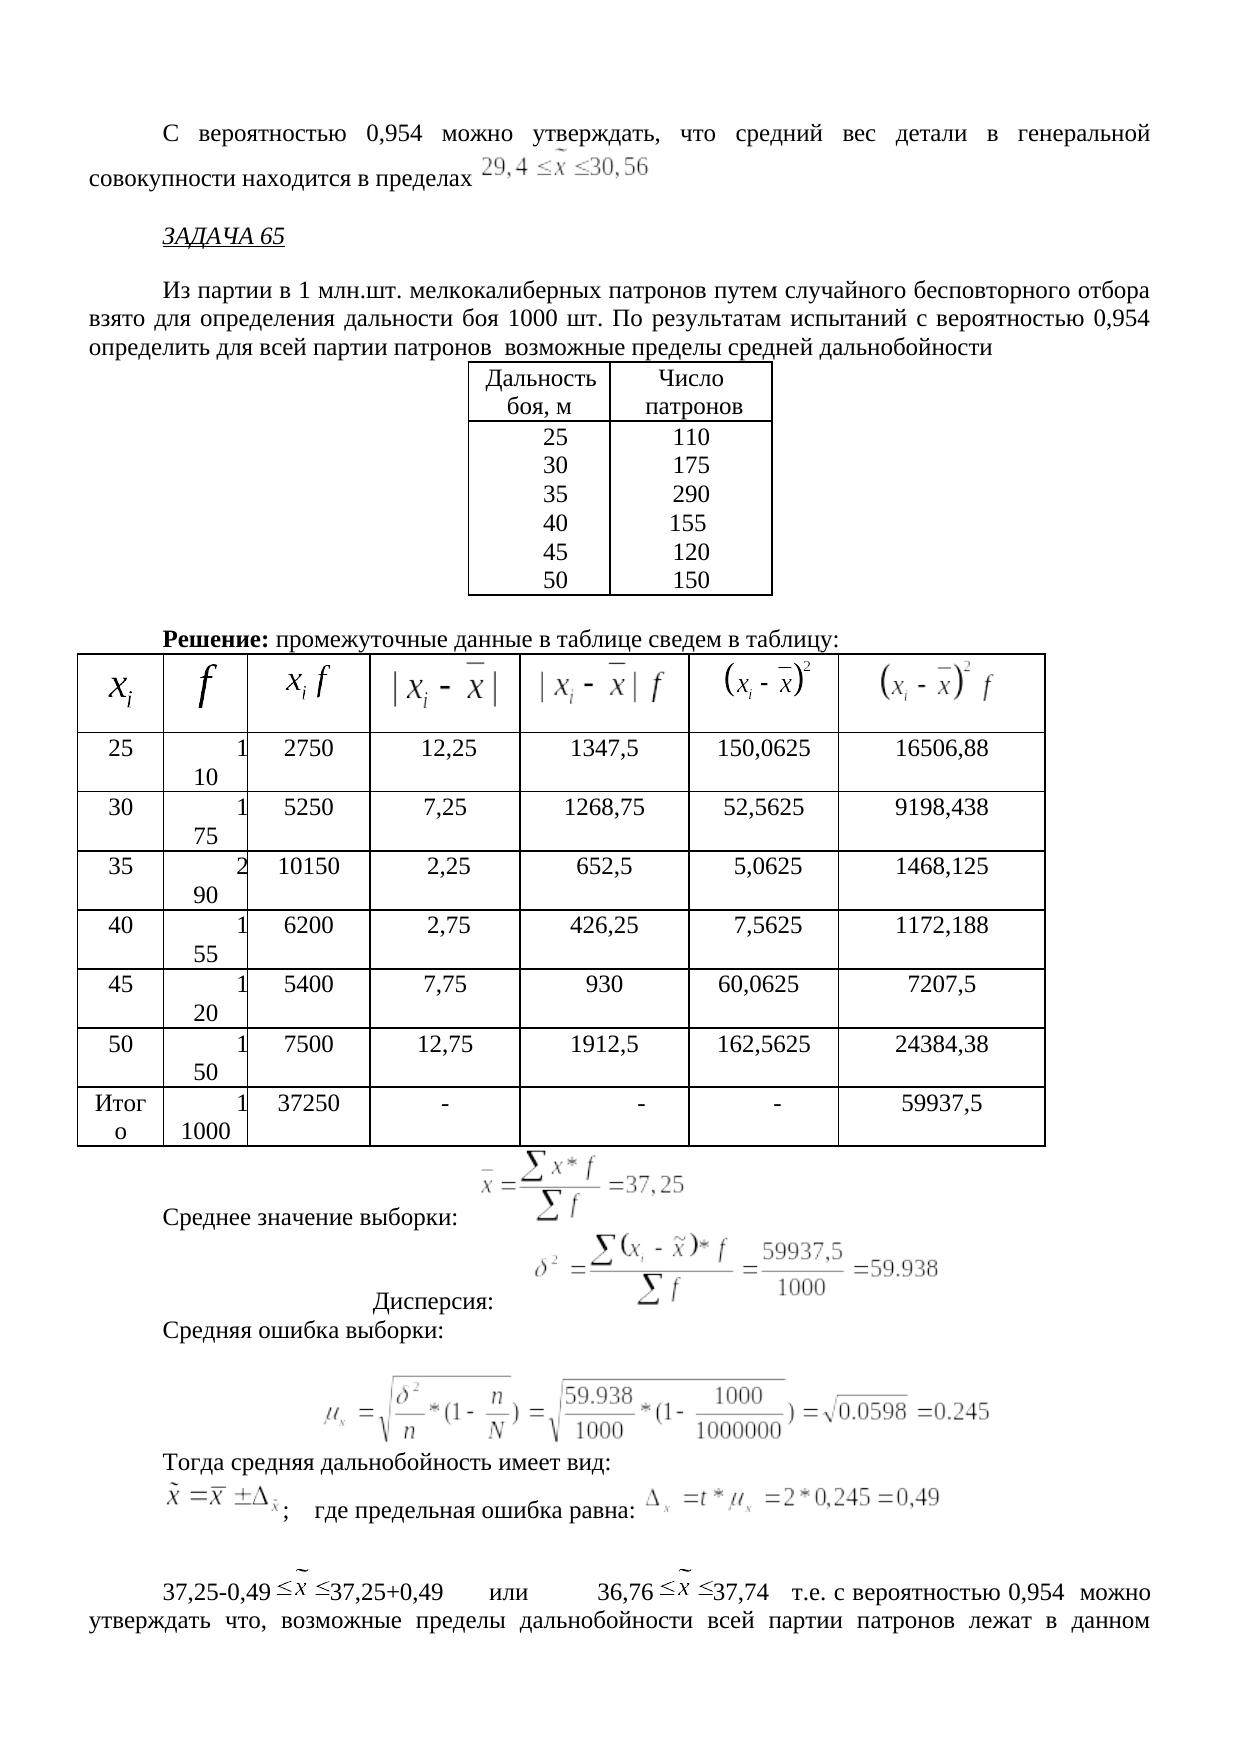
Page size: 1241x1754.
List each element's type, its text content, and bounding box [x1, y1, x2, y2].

table_cell 6200 [248, 911, 369, 968]
table_cell 5,0625 [690, 852, 838, 909]
table_cell 12,75 [371, 1029, 519, 1086]
text Решение: промежуточные данные в таблице сведем в таблицу: [89, 624, 1152, 653]
text ; где предельная ошибка равна: [89, 1476, 1152, 1523]
text ЗАДАЧА 65 [89, 221, 1152, 250]
table_cell 59937,5 [839, 1088, 1044, 1145]
table_cell 290 [164, 852, 247, 909]
table_header [839, 655, 1044, 732]
table_cell 110 [611, 422, 771, 450]
table_cell 24384,38 [839, 1029, 1044, 1086]
table_cell 150 [164, 1029, 247, 1086]
table_cell - [521, 1088, 688, 1145]
table_cell 155 [164, 911, 247, 968]
table_cell 155 [611, 508, 771, 537]
text Среднее значение выборки: [89, 1147, 1152, 1231]
table_cell 52,5625 [690, 792, 838, 850]
table_cell 9198,438 [839, 792, 1044, 850]
text Дисперсия: [89, 1231, 1152, 1315]
table_cell 11000 [164, 1088, 247, 1145]
table_cell 120 [164, 970, 247, 1027]
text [89, 1565, 1152, 1634]
table_cell 25 [78, 733, 163, 791]
table_cell 10150 [248, 852, 369, 909]
table_cell - [371, 1088, 519, 1145]
table_cell 50 [469, 565, 609, 594]
table_cell - [690, 1088, 838, 1145]
table_cell 25 [469, 422, 609, 450]
table_header [521, 655, 688, 732]
table_cell 7500 [248, 1029, 369, 1086]
table_header Число патронов [611, 363, 771, 420]
table_cell 1172,188 [839, 911, 1044, 968]
table_cell 30 [469, 450, 609, 479]
table_cell 110 [164, 733, 247, 791]
table_cell 7,25 [371, 792, 519, 850]
table_cell 652,5 [521, 852, 688, 909]
table_header [248, 655, 369, 732]
table_cell 1347,5 [521, 733, 688, 791]
table_cell 7207,5 [839, 970, 1044, 1027]
table_cell 60,0625 [690, 970, 838, 1027]
table_cell 426,25 [521, 911, 688, 968]
table_cell 12,25 [371, 733, 519, 791]
table_header [371, 655, 519, 732]
table_header [78, 655, 163, 732]
text С вероятностью 0,954 можно утверждать, что средний вес детали в генеральной совокупности находится в пределах [89, 118, 1152, 192]
text Тогда средняя дальнобойность имеет вид: [89, 1447, 1152, 1476]
table_cell 45 [469, 537, 609, 565]
table_header [690, 655, 838, 732]
table_cell 162,5625 [690, 1029, 838, 1086]
table_cell 35 [469, 479, 609, 508]
table_cell 5250 [248, 792, 369, 850]
table_cell 45 [78, 970, 163, 1027]
table_cell 150,0625 [690, 733, 838, 791]
text Средняя ошибка выборки: [89, 1315, 1152, 1344]
table_cell 30 [78, 792, 163, 850]
table_cell 150 [611, 565, 771, 594]
table_header Дальность боя, м [469, 363, 609, 420]
table_cell 1468,125 [839, 852, 1044, 909]
table_cell 2,75 [371, 911, 519, 968]
table_cell 7,5625 [690, 911, 838, 968]
table_cell 290 [611, 479, 771, 508]
table_cell 175 [164, 792, 247, 850]
table_cell 930 [521, 970, 688, 1027]
text Из партии в 1 млн.шт. мелкокалиберных патронов путем случайного бесповторного отбора взято для определения дальности боя 1000 шт. По результатам испытаний с вероятностью 0,954 определить для всей партии патронов возможные пределы средней дальнобойности [89, 275, 1152, 361]
table_cell 40 [78, 911, 163, 968]
table_cell 35 [78, 852, 163, 909]
table_cell 2750 [248, 733, 369, 791]
table_cell 1268,75 [521, 792, 688, 850]
table_cell Итого [78, 1088, 163, 1145]
table_header [164, 655, 247, 732]
table_cell 2,25 [371, 852, 519, 909]
table_cell 175 [611, 450, 771, 479]
table_cell 37250 [248, 1088, 369, 1145]
table_cell 7,75 [371, 970, 519, 1027]
table_cell 16506,88 [839, 733, 1044, 791]
table_cell 40 [469, 508, 609, 537]
table_cell 50 [78, 1029, 163, 1086]
table_cell 120 [611, 537, 771, 565]
table_cell 5400 [248, 970, 369, 1027]
table_cell 1912,5 [521, 1029, 688, 1086]
